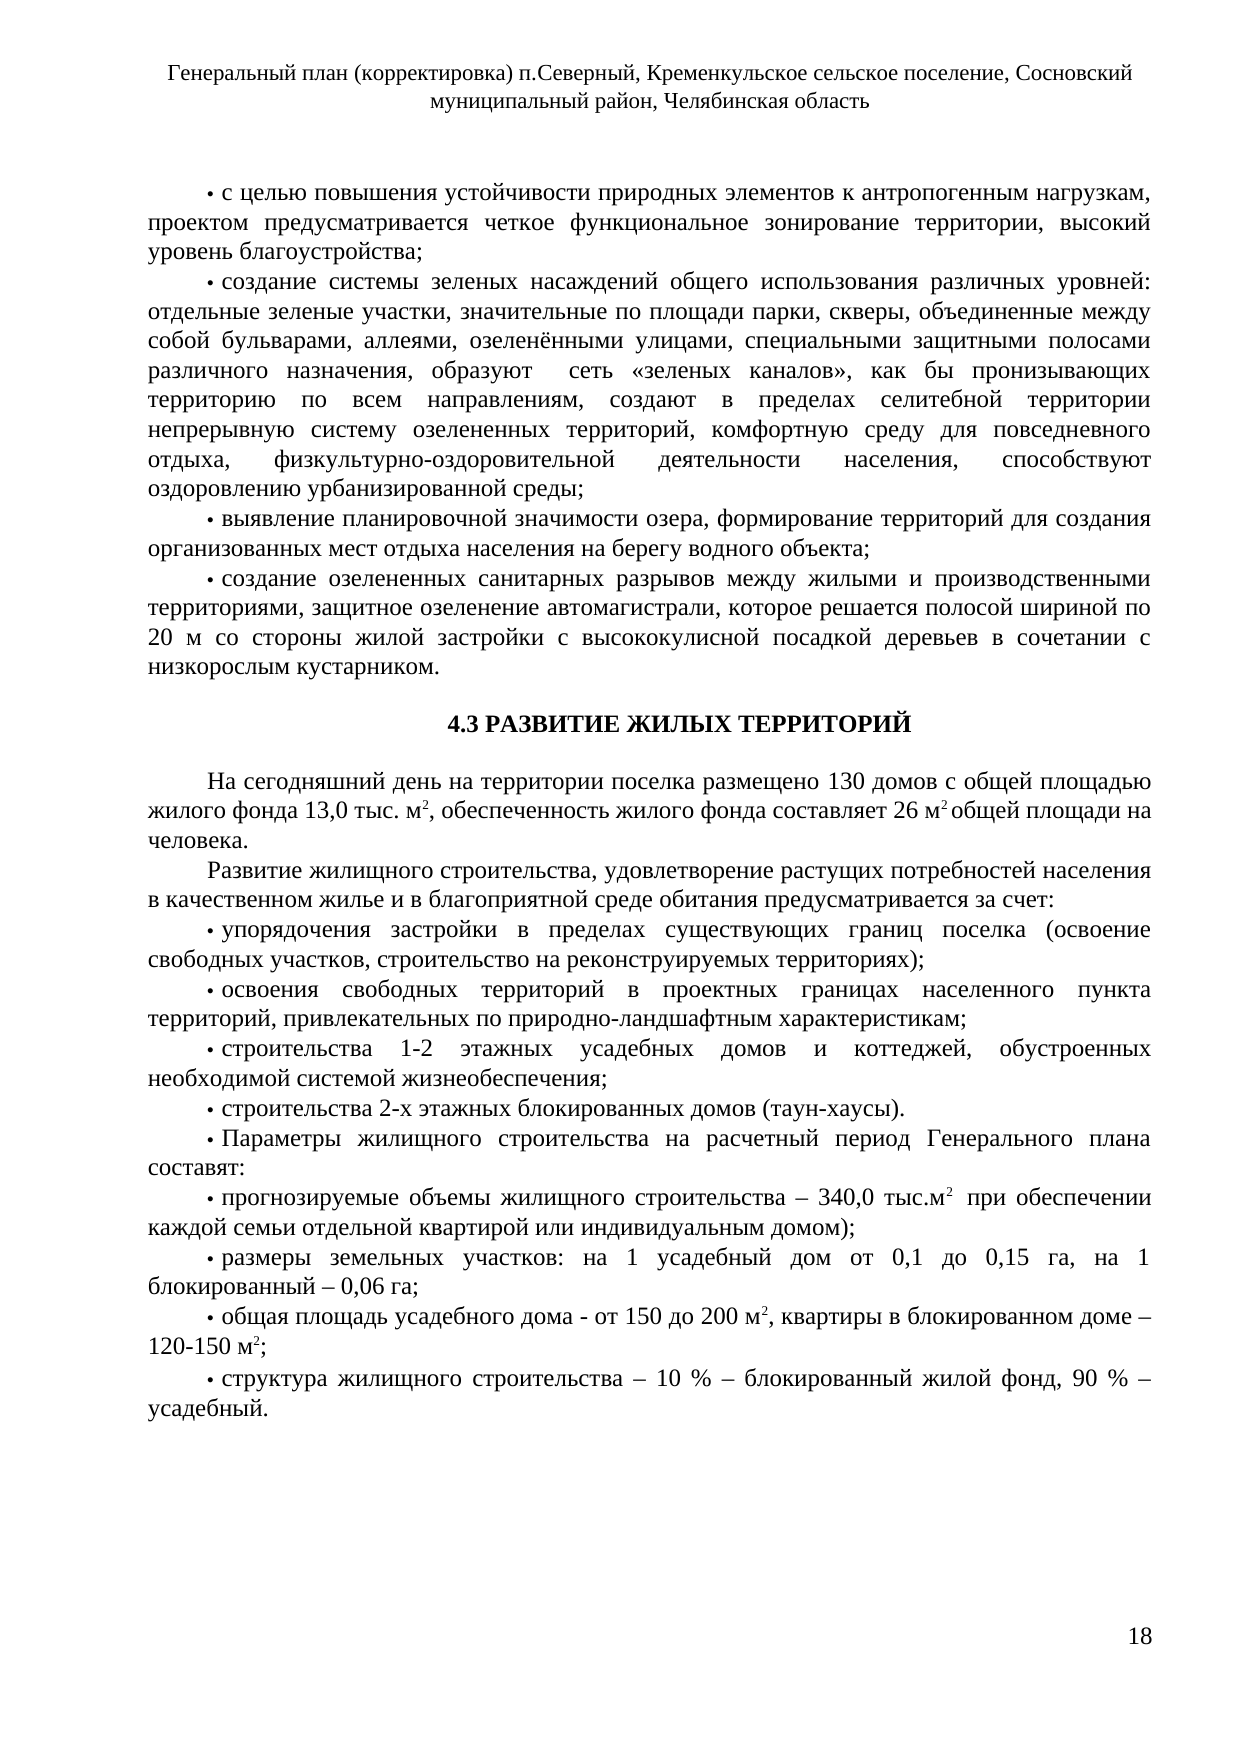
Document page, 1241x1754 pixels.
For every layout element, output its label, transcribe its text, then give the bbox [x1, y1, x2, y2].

text На сегодняшний день на территории поселка размещено 130 домов с общей площадью жилого фонда 13,0 тыс. м2, обеспеченность жилого фонда составляет 26 м2 общей площади на человека. [148, 766, 1152, 854]
list с целью повышения устойчивости природных элементов к антропогенным нагрузкам, проектом предусматривается четкое функциональное зонирование территории, высокий уровень благоустройства; [148, 177, 1152, 265]
list выявление планировочной значимости озера, формирование территорий для создания организованных мест отдыха населения на берегу водного объекта; [148, 503, 1152, 562]
list Параметры жилищного строительства на расчетный период Генерального плана составят: [148, 1123, 1152, 1181]
list строительства 2-х этажных блокированных домов (таун-хаусы). [148, 1093, 1152, 1122]
list создание системы зеленых насаждений общего использования различных уровней: отдельные зеленые участки, значительные по площади парки, скверы, объединенные между собой бульварами, аллеями, озеленёнными улицами, специальными защитными полосами различного назначения, образуют сеть «зеленых каналов», как бы пронизывающих территорию по всем направлениям, создают в пределах селитебной территории непрерывную систему озелененных территорий, комфортную среду для повседневного отдыха, физкультурно-оздоровительной деятельности населения, способствуют оздоровлению урбанизированной среды; [148, 266, 1152, 502]
text Развитие жилищного строительства, удовлетворение растущих потребностей населения в качественном жилье и в благоприятной среде обитания предусматривается за счет: [148, 855, 1152, 913]
subtitle 4.3 РАЗВИТИЕ ЖИЛЫХ ТЕРРИТОРИЙ [148, 709, 1152, 737]
list размеры земельных участков: на 1 усадебный дом от 0,1 до 0,15 га, на 1 блокированный – 0,06 га; [148, 1242, 1152, 1300]
list общая площадь усадебного дома - от 150 до 200 м2, квартиры в блокированном доме – 120-150 м2; [148, 1301, 1152, 1359]
list прогнозируемые объемы жилищного строительства – 340,0 тыс.м2 при обеспечении каждой семьи отдельной квартирой или индивидуальным домом); [148, 1182, 1152, 1241]
list структура жилищного строительства – 10 % – блокированный жилой фонд, 90 % – усадебный. [148, 1363, 1152, 1421]
list создание озелененных санитарных разрывов между жилыми и производственными территориями, защитное озеленение автомагистрали, которое решается полосой шириной по 20 м со стороны жилой застройки с высококулисной посадкой деревьев в сочетании с низкорослым кустарником. [148, 563, 1152, 680]
list упорядочения застройки в пределах существующих границ поселка (освоение свободных участков, строительство на реконструируемых территориях); [148, 914, 1152, 973]
list строительства 1-2 этажных усадебных домов и коттеджей, обустроенных необходимой системой жизнеобеспечения; [148, 1033, 1152, 1092]
list освоения свободных территорий в проектных границах населенного пункта территорий, привлекательных по природно-ландшафтным характеристикам; [148, 974, 1152, 1032]
